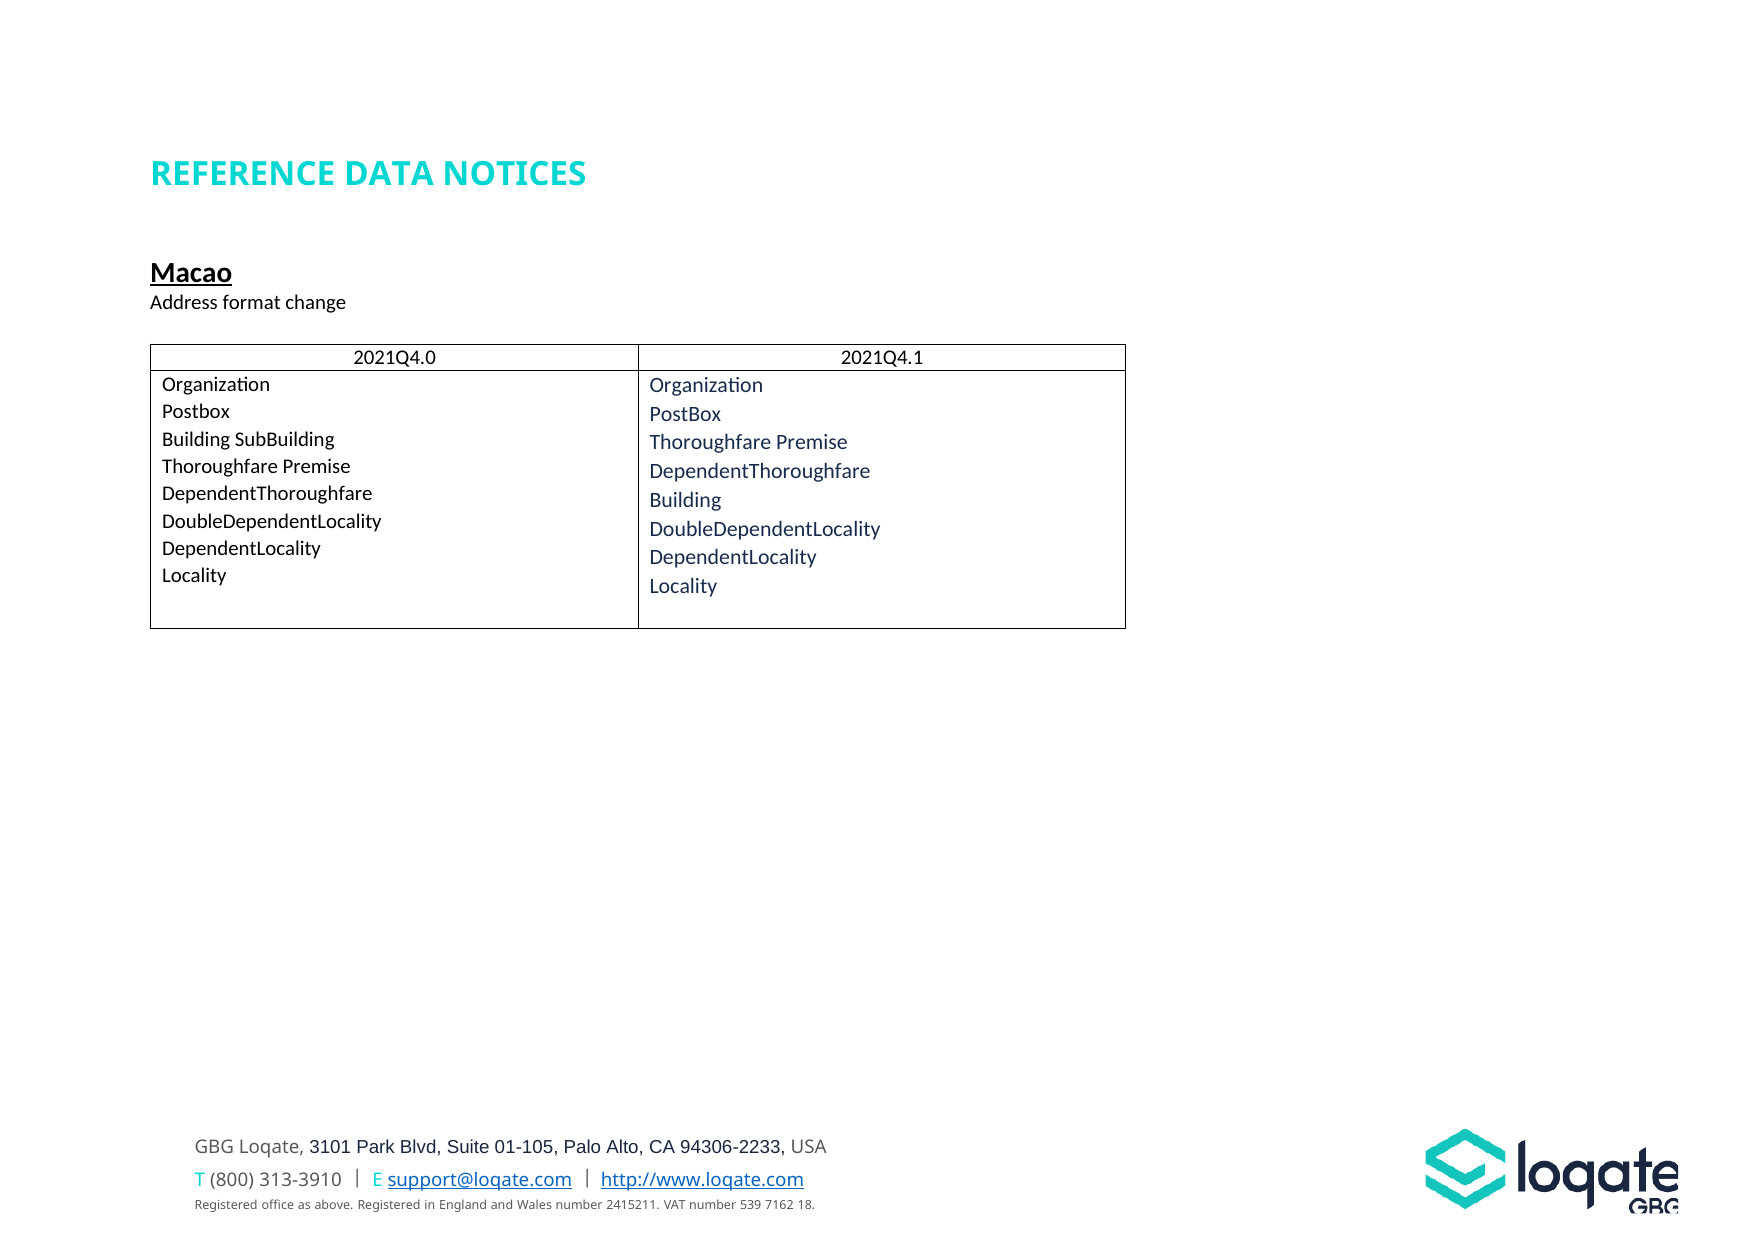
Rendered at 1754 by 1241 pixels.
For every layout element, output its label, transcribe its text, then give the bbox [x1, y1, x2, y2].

table_cell Organization PostBox Thoroughfare Premise DependentThoroughfare Building DoubleDependentLocality DependentLocality Locality [639, 371, 1125, 628]
table_header 2021Q4.0 [151, 345, 638, 370]
text Macao [150, 254, 1604, 289]
table_header 2021Q4.1 [639, 345, 1125, 370]
text REFERENCE DATA NOTICES [150, 150, 1604, 196]
table_cell Organization Postbox Building SubBuilding Thoroughfare Premise DependentThoroughfare DoubleDependentLocality DependentLocality Locality [151, 371, 638, 628]
text Address format change [150, 289, 1604, 343]
picture [1425, 1128, 1678, 1213]
